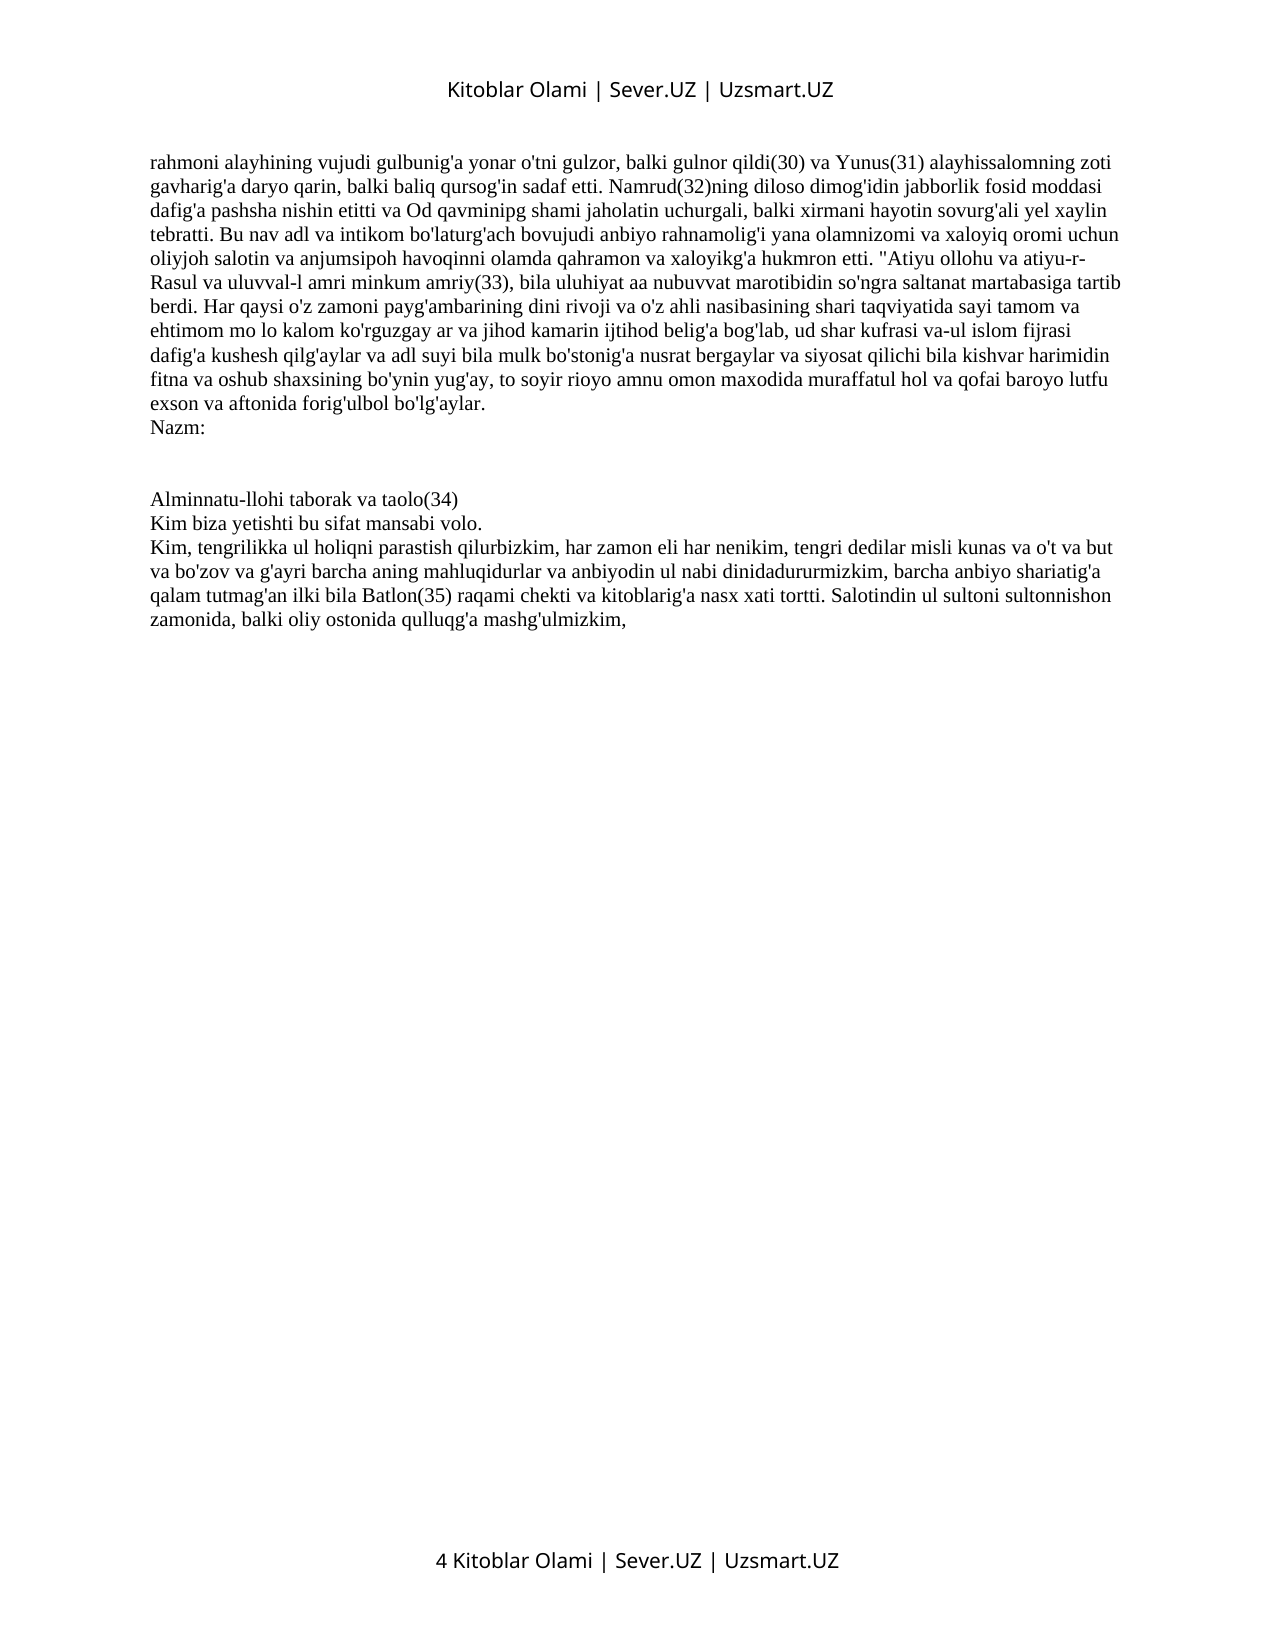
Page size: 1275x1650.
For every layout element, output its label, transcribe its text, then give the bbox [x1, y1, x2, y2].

text Kim biza yetishti bu sifat mansabi volo. [150, 511, 1125, 535]
text Nazm: [150, 415, 1125, 439]
text Alminnatu-llohi taborak va taolo(34) [150, 487, 1125, 511]
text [150, 150, 1125, 415]
text Kim, tengrilikka ul holiqni parastish qilurbizkim, har zamon eli har nenikim, tengri dedilar misli kunas va o't va but va bo'zov va g'ayri barcha aning mahluqidurlar va anbiyodin ul nabi dinidadururmizkim, barcha anbiyo shariatig'a qalam tutmag'an ilki bila Batlon(35) raqami chekti va kitoblarig'a nasx xati tortti. Salotindin ul sultoni sultonnishon zamonida, balki oliy ostonida qulluqg'a mashg'ulmizkim, [150, 535, 1125, 631]
